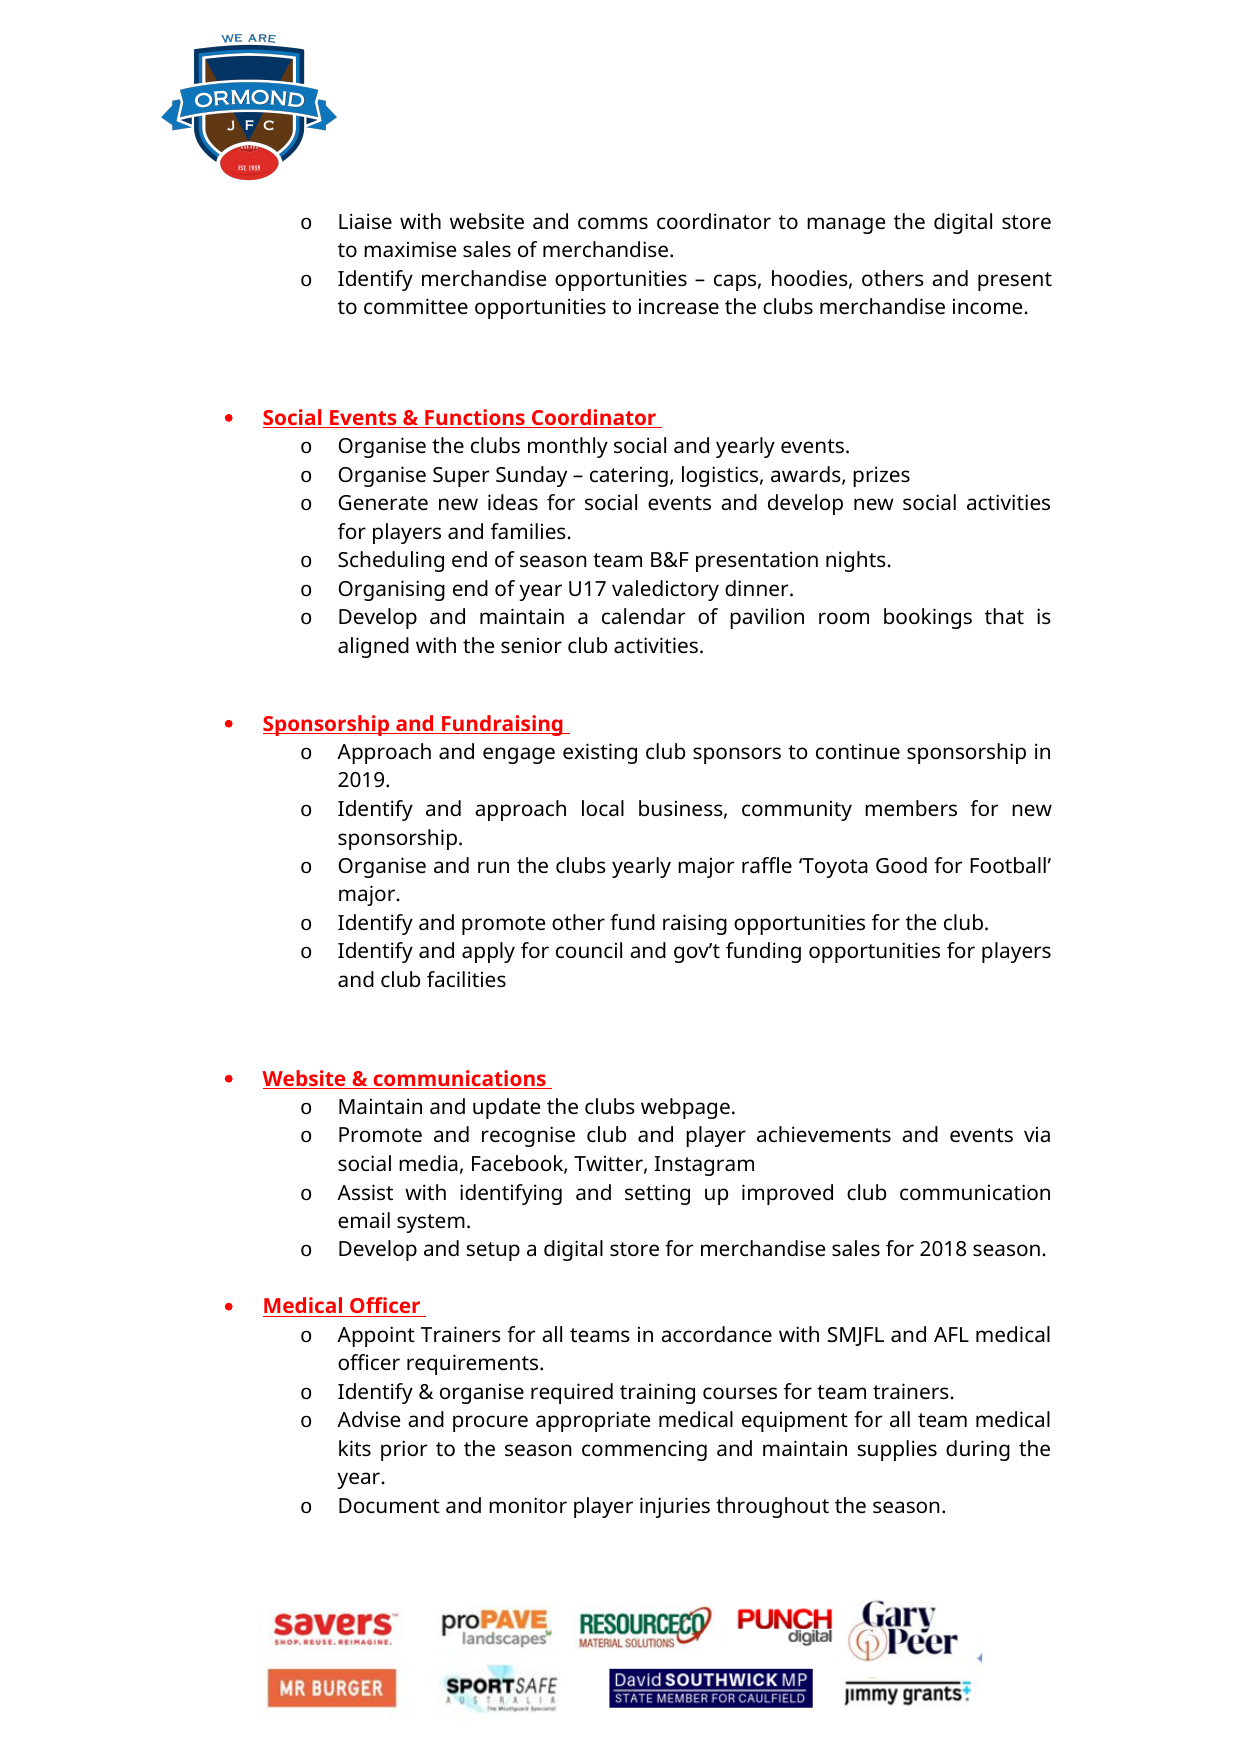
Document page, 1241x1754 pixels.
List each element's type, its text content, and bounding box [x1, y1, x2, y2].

list Identify & organise required training courses for team trainers. [300, 1377, 1053, 1406]
list Approach and engage existing club sponsors to continue sponsorship in 2019. [300, 737, 1053, 794]
list Social Events & Functions Coordinator [225, 403, 1053, 431]
list Identify and approach local business, community members for new sponsorship. [300, 794, 1053, 851]
list Sponsorship and Fundraising [225, 709, 1053, 737]
list Organise the clubs monthly social and yearly events. [300, 431, 1053, 460]
list Document and monitor player injuries throughout the season. [300, 1491, 1053, 1519]
list Website & communications [225, 1064, 1053, 1092]
list Generate new ideas for social events and develop new social activities for players and families. [300, 488, 1053, 545]
list Identify and promote other fund raising opportunities for the club. [300, 908, 1053, 937]
list Organise Super Sunday – catering, logistics, awards, prizes [300, 460, 1053, 488]
picture [258, 1576, 983, 1724]
list Appoint Trainers for all teams in accordance with SMJFL and AFL medical officer requirements. [300, 1320, 1053, 1377]
list Assist with identifying and setting up improved club communication email system. [300, 1178, 1053, 1234]
list Scheduling end of season team B&F presentation nights. [300, 545, 1053, 574]
list Organising end of year U17 valedictory dinner. [300, 574, 1053, 602]
list Develop and maintain a calendar of pavilion room bookings that is aligned with the senior club activities. [300, 602, 1053, 659]
list Identify and apply for council and gov’t funding opportunities for players and club facilities [300, 937, 1053, 993]
picture [154, 25, 354, 188]
list Liaise with website and comms coordinator to manage the digital store to maximise sales of merchandise. [300, 207, 1053, 264]
list Medical Officer [225, 1292, 1053, 1320]
list Maintain and update the clubs webpage. [300, 1092, 1053, 1121]
list Develop and setup a digital store for merchandise sales for 2018 season. [300, 1234, 1053, 1263]
list Promote and recognise club and player achievements and events via social media, Facebook, Twitter, Instagram [300, 1121, 1053, 1178]
list Identify merchandise opportunities – caps, hoodies, others and present to committee opportunities to increase the clubs merchandise income. [300, 264, 1053, 321]
list Organise and run the clubs yearly major raffle ‘Toyota Good for Football’ major. [300, 851, 1053, 908]
list Advise and procure appropriate medical equipment for all team medical kits prior to the season commencing and maintain supplies during the year. [300, 1406, 1053, 1491]
